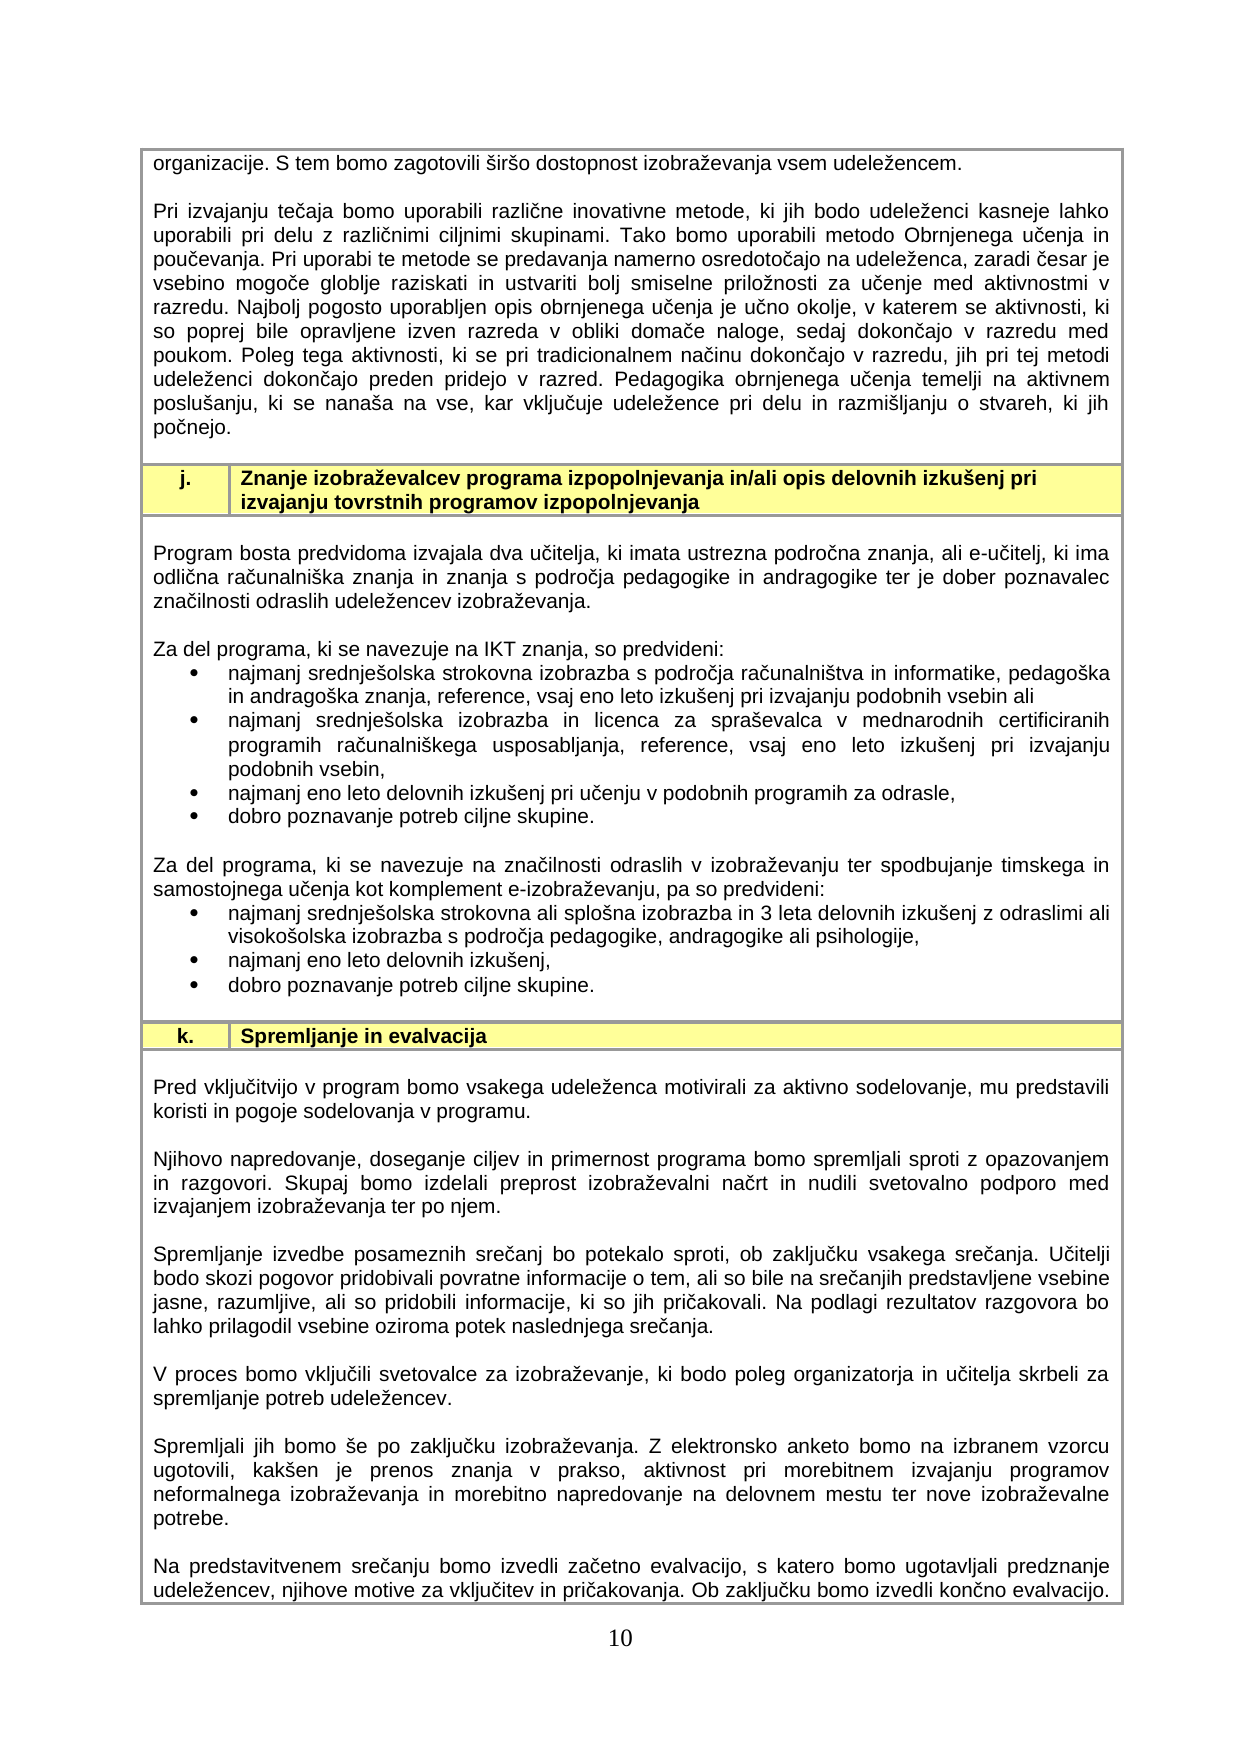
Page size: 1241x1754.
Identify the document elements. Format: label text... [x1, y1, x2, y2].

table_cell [143, 151, 1121, 462]
table_cell k. [143, 1024, 228, 1047]
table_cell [143, 1051, 1121, 1602]
table_cell Spremljanje in evalvacija [231, 1024, 1121, 1047]
table_cell Program bosta predvidoma izvajala dva učitelja, ki imata ustrezna področna znanja, ali e-učitelj, ki ima odlična računalniška znanja in znanja s področja pedagogike in andragogike ter je dober poznavalec značilnosti odraslih udeležencev izobraževanja. Za del programa, ki se navezuje na IKT znanja, so predvideni: najmanj srednješolska strokovna izobrazba s področja računalništva in informatike, pedagoška in andragoška znanja, reference, vsaj eno leto izkušenj pri izvajanju podobnih vsebin ali najmanj srednješolska izobrazba in licenca za spraševalca v mednarodnih certificiranih programih računalniškega usposabljanja, reference, vsaj eno leto izkušenj pri izvajanju podobnih vsebin, najmanj eno leto delovnih izkušenj pri učenju v podobnih programih za odrasle, dobro poznavanje potreb ciljne skupine. Za del programa, ki se navezuje na značilnosti odraslih v izobraževanju ter spodbujanje timskega in samostojnega učenja kot komplement e-izobraževanju, pa so predvideni: najmanj srednješolska strokovna ali splošna izobrazba in 3 leta delovnih izkušenj z odraslimi ali visokošolska izobrazba s področja pedagogike, andragogike ali psihologije, najmanj eno leto delovnih izkušenj, dobro poznavanje potreb ciljne skupine. [143, 517, 1121, 1020]
table_cell Znanje izobraževalcev programa izpopolnjevanja in/ali opis delovnih izkušenj pri izvajanju tovrstnih programov izpopolnjevanja [231, 466, 1121, 513]
table_cell j. [143, 466, 228, 513]
